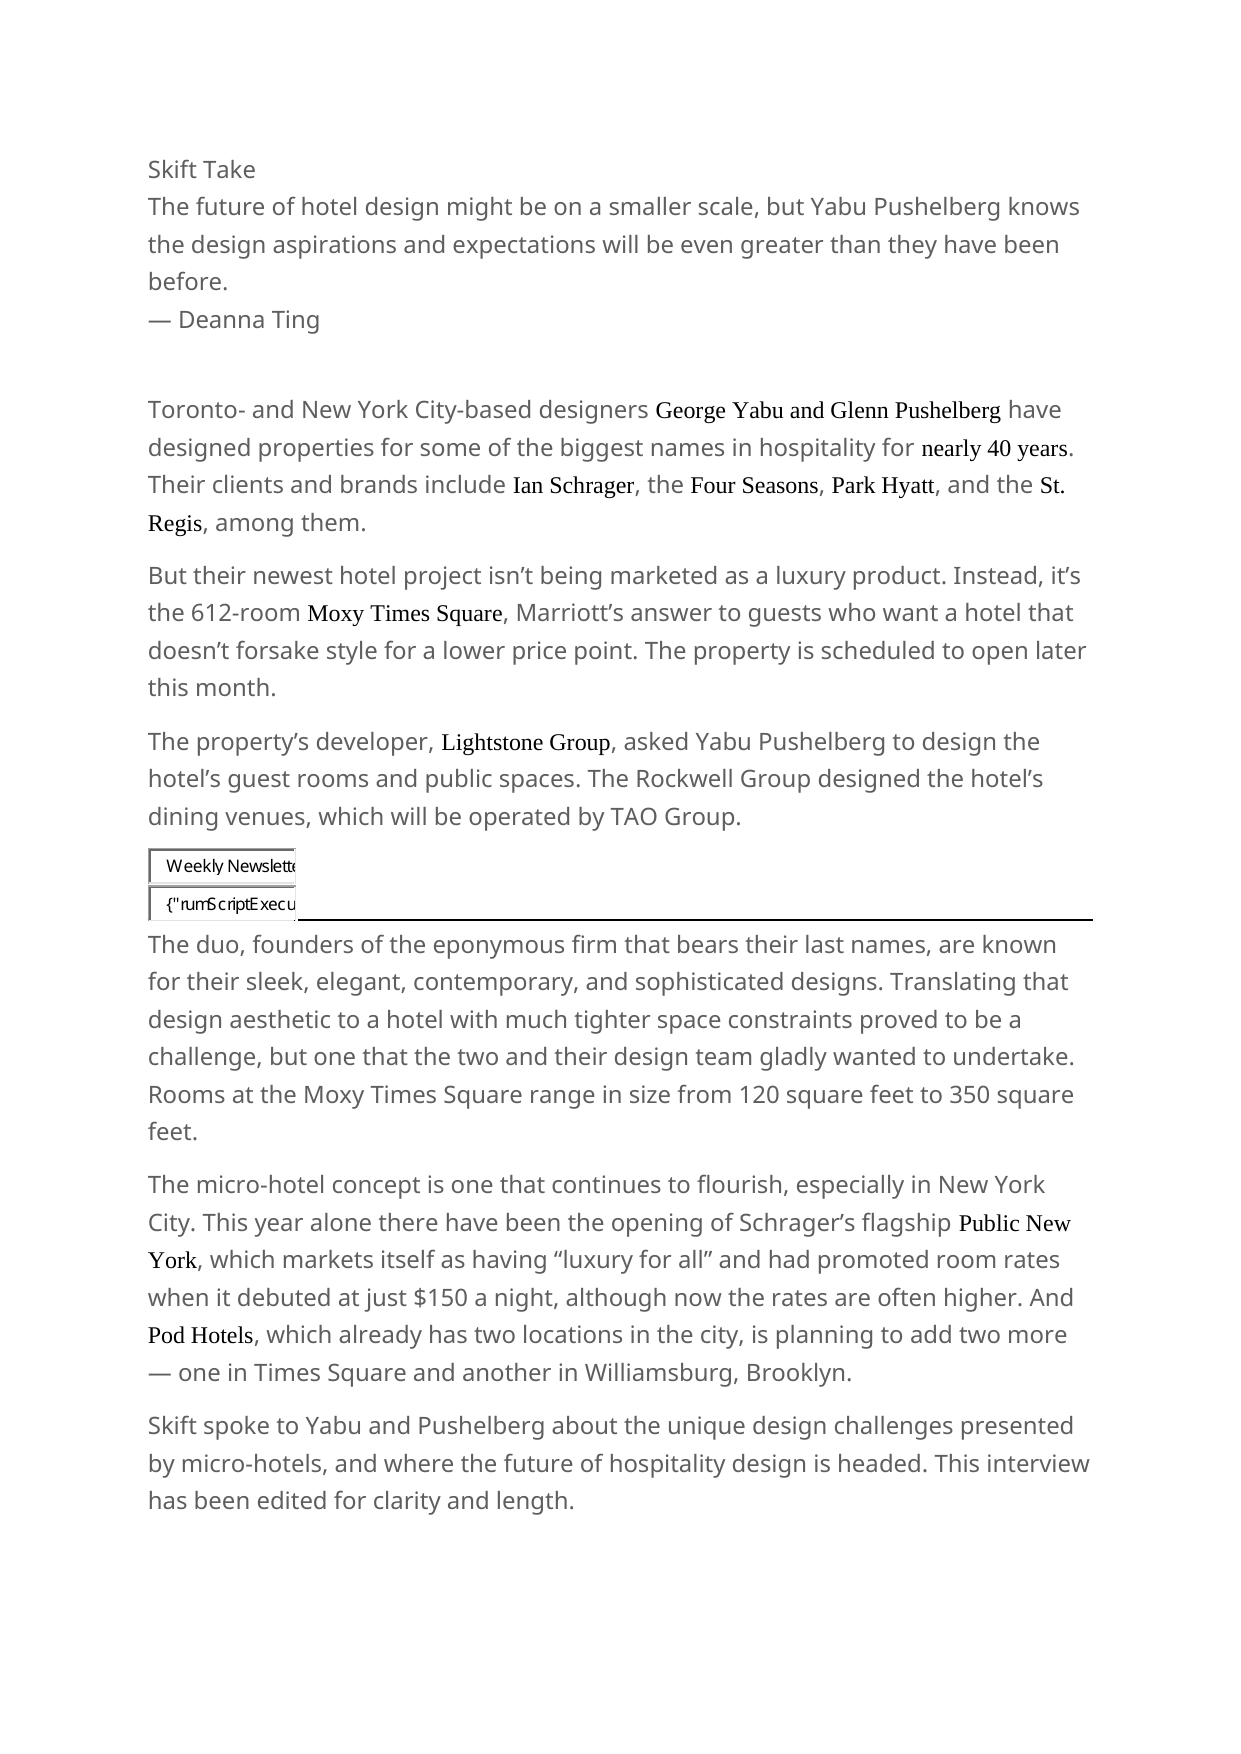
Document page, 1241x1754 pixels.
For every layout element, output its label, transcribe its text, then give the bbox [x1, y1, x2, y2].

text The duo, founders of the eponymous firm that bears their last names, are known for their sleek, elegant, contemporary, and sophisticated designs. Translating that design aesthetic to a hotel with much tighter space constraints proved to be a challenge, but one that the two and their design team gladly wanted to undertake. Rooms at the Moxy Times Square range in size from 120 square feet to 350 square feet. [148, 923, 1093, 1148]
text The micro-hotel concept is one that continues to flourish, especially in New York City. This year alone there have been the opening of Schrager’s flagship Public New York, which markets itself as having “luxury for all” and had promoted room rates when it debuted at just $150 a night, although now the rates are often higher. And Pod Hotels, which already has two locations in the city, is planning to add two more — one in Times Square and another in Williamsburg, Brooklyn. [148, 1163, 1093, 1388]
text The future of hotel design might be on a smaller scale, but Yabu Pushelberg knows the design aspirations and expectations will be even greater than they have been before. [148, 185, 1093, 298]
text — Deanna Ting [148, 298, 1093, 335]
text But their newest hotel project isn’t being marketed as a luxury product. Instead, it’s the 612-room Moxy Times Square, Marriott’s answer to guests who want a hotel that doesn’t forsake style for a lower price point. The property is scheduled to open later this month. [148, 554, 1093, 704]
text The property’s developer, Lightstone Group, asked Yabu Pushelberg to design the hotel’s guest rooms and public spaces. The Rockwell Group designed the hotel’s dining venues, which will be operated by TAO Group. [148, 719, 1093, 832]
text Skift spoke to Yabu and Pushelberg about the unique design challenges presented by micro-hotels, and where the future of hospitality design is headed. This interview has been edited for clarity and length. [148, 1404, 1093, 1517]
text Toronto- and New York City-based designers George Yabu and Glenn Pushelberg have designed properties for some of the biggest names in hospitality for nearly 40 years. Their clients and brands include Ian Schrager, the Four Seasons, Park Hyatt, and the St. Regis, among them. [148, 388, 1093, 538]
text Skift Take [148, 148, 1093, 185]
